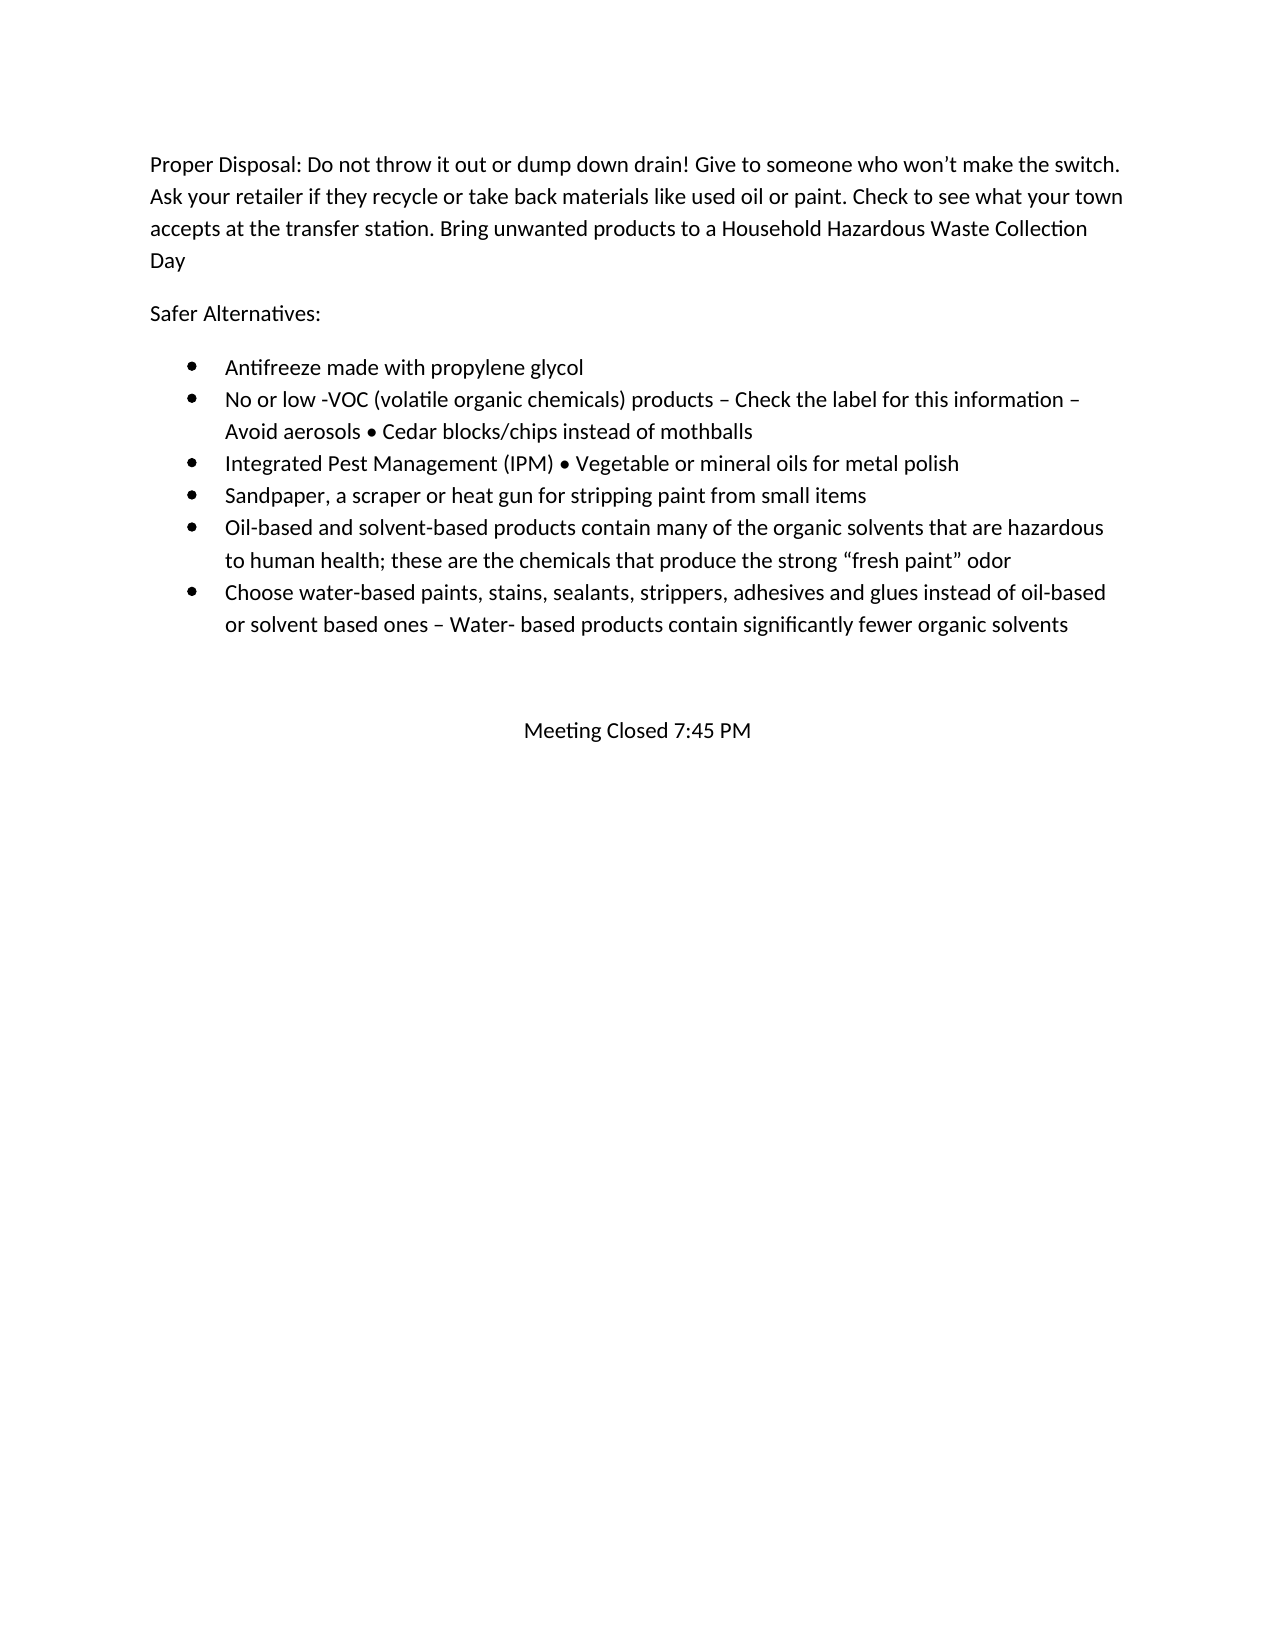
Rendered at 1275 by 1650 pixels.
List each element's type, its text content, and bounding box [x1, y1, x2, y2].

list Choose water-based paints, stains, sealants, strippers, adhesives and glues instead of oil-based or solvent based ones – Water- based products contain significantly fewer organic solvents [187, 578, 1125, 638]
list Oil-based and solvent-based products contain many of the organic solvents that are hazardous to human health; these are the chemicals that produce the strong “fresh paint” odor [187, 513, 1125, 574]
list No or low -VOC (volatile organic chemicals) products – Check the label for this information – Avoid aerosols • Cedar blocks/chips instead of mothballs [187, 385, 1125, 445]
text Meeting Closed 7:45 PM [150, 716, 1125, 744]
list Integrated Pest Management (IPM) • Vegetable or mineral oils for metal polish [187, 449, 1125, 477]
text Safer Alternatives: [150, 299, 1125, 328]
list Sandpaper, a scraper or heat gun for stripping paint from small items [187, 481, 1125, 509]
list Antifreeze made with propylene glycol [187, 353, 1125, 381]
text Proper Disposal: Do not throw it out or dump down drain! Give to someone who won’t make the switch. Ask your retailer if they recycle or take back materials like used oil or paint. Check to see what your town accepts at the transfer station. Bring unwanted products to a Household Hazardous Waste Collection Day [150, 150, 1125, 274]
